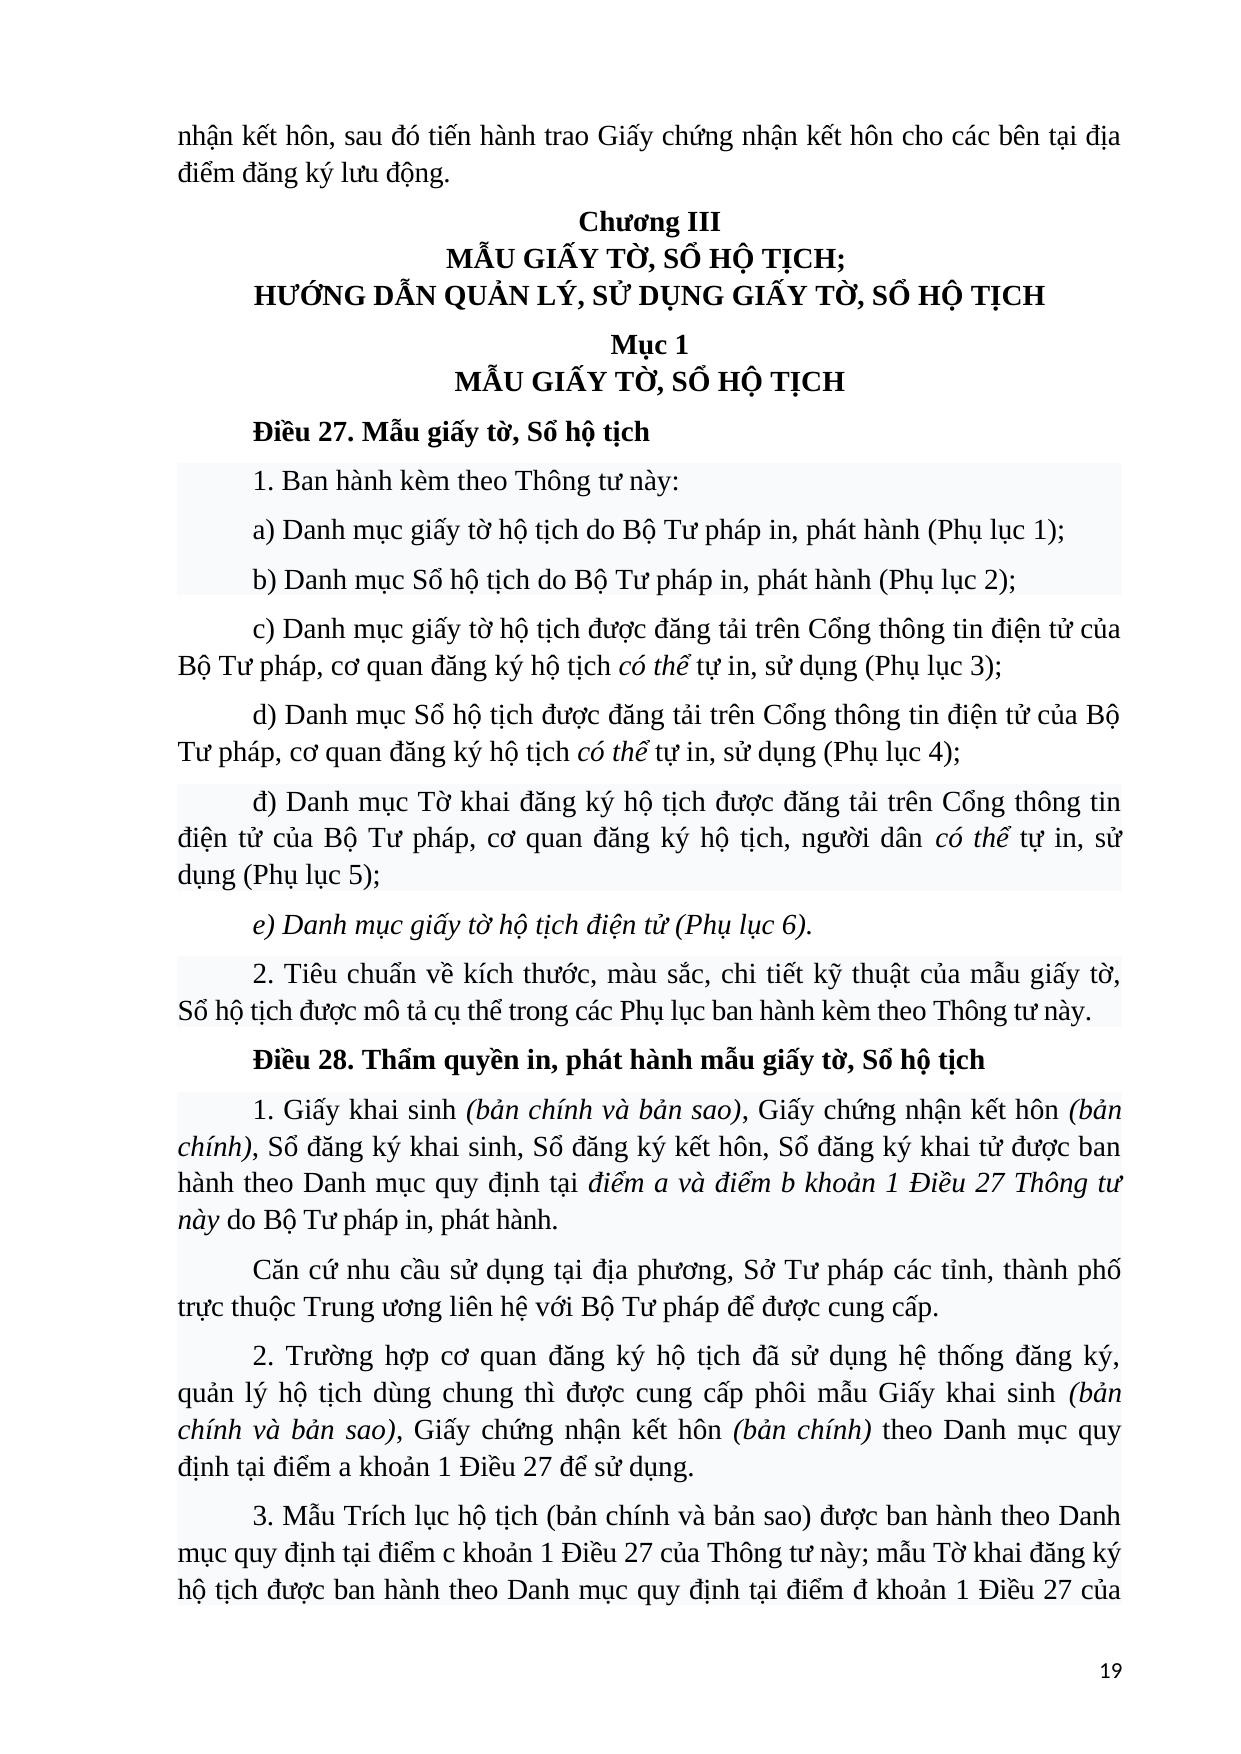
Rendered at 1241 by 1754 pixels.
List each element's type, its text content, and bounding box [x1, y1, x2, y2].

text Chương III MẪU GIẤY TỜ, SỔ HỘ TỊCH; HƯỚNG DẪN QUẢN LÝ, SỬ DỤNG GIẤY TỜ, SỔ HỘ TỊCH [177, 204, 1122, 312]
text Điều 27. Mẫu giấy tờ, Sổ hộ tịch [177, 414, 1122, 447]
text c) Danh mục giấy tờ hộ tịch được đăng tải trên Cổng thông tin điện tử của Bộ Tư pháp, cơ quan đăng ký hộ tịch có thể tự in, sử dụng (Phụ lục 3); [177, 611, 1122, 682]
text d) Danh mục Sổ hộ tịch được đăng tải trên Cổng thông tin điện tử của Bộ Tư pháp, cơ quan đăng ký hộ tịch có thể tự in, sử dụng (Phụ lục 4); [177, 697, 1122, 768]
text 1. Giấy khai sinh (bản chính và bản sao), Giấy chứng nhận kết hôn (bản chính), Sổ đăng ký khai sinh, Sổ đăng ký kết hôn, Sổ đăng ký khai tử được ban hành theo Danh mục quy định tại điểm a và điểm b khoản 1 Điều 27 Thông tư này do Bộ Tư pháp in, phát hành. [177, 1092, 1122, 1236]
text 2. Tiêu chuẩn về kích thước, màu sắc, chi tiết kỹ thuật của mẫu giấy tờ, Sổ hộ tịch được mô tả cụ thể trong các Phụ lục ban hành kèm theo Thông tư này. [177, 956, 1122, 1027]
text b) Danh mục Sổ hộ tịch do Bộ Tư pháp in, phát hành (Phụ lục 2); [177, 562, 1122, 595]
text Điều 28. Thẩm quyền in, phát hành mẫu giấy tờ, Sổ hộ tịch [177, 1042, 1122, 1076]
text a) Danh mục giấy tờ hộ tịch do Bộ Tư pháp in, phát hành (Phụ lục 1); [177, 512, 1122, 546]
text Căn cứ nhu cầu sử dụng tại địa phương, Sở Tư pháp các tỉnh, thành phố trực thuộc Trung ương liên hệ với Bộ Tư pháp để được cung cấp. [177, 1252, 1122, 1322]
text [177, 1498, 1122, 1605]
text 2. Trường hợp cơ quan đăng ký hộ tịch đã sử dụng hệ thống đăng ký, quản lý hộ tịch dùng chung thì được cung cấp phôi mẫu Giấy khai sinh (bản chính và bản sao), Giấy chứng nhận kết hôn (bản chính) theo Danh mục quy định tại điểm a khoản 1 Điều 27 để sử dụng. [177, 1338, 1122, 1482]
text 1. Ban hành kèm theo Thông tư này: [177, 463, 1122, 497]
text đ) Danh mục Tờ khai đăng ký hộ tịch được đăng tải trên Cổng thông tin điện tử của Bộ Tư pháp, cơ quan đăng ký hộ tịch, người dân có thể tự in, sử dụng (Phụ lục 5); [177, 784, 1122, 891]
text Mục 1 MẪU GIẤY TỜ, SỔ HỘ TỊCH [177, 327, 1122, 398]
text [177, 118, 1122, 188]
text e) Danh mục giấy tờ hộ tịch điện tử (Phụ lục 6). [177, 907, 1122, 940]
